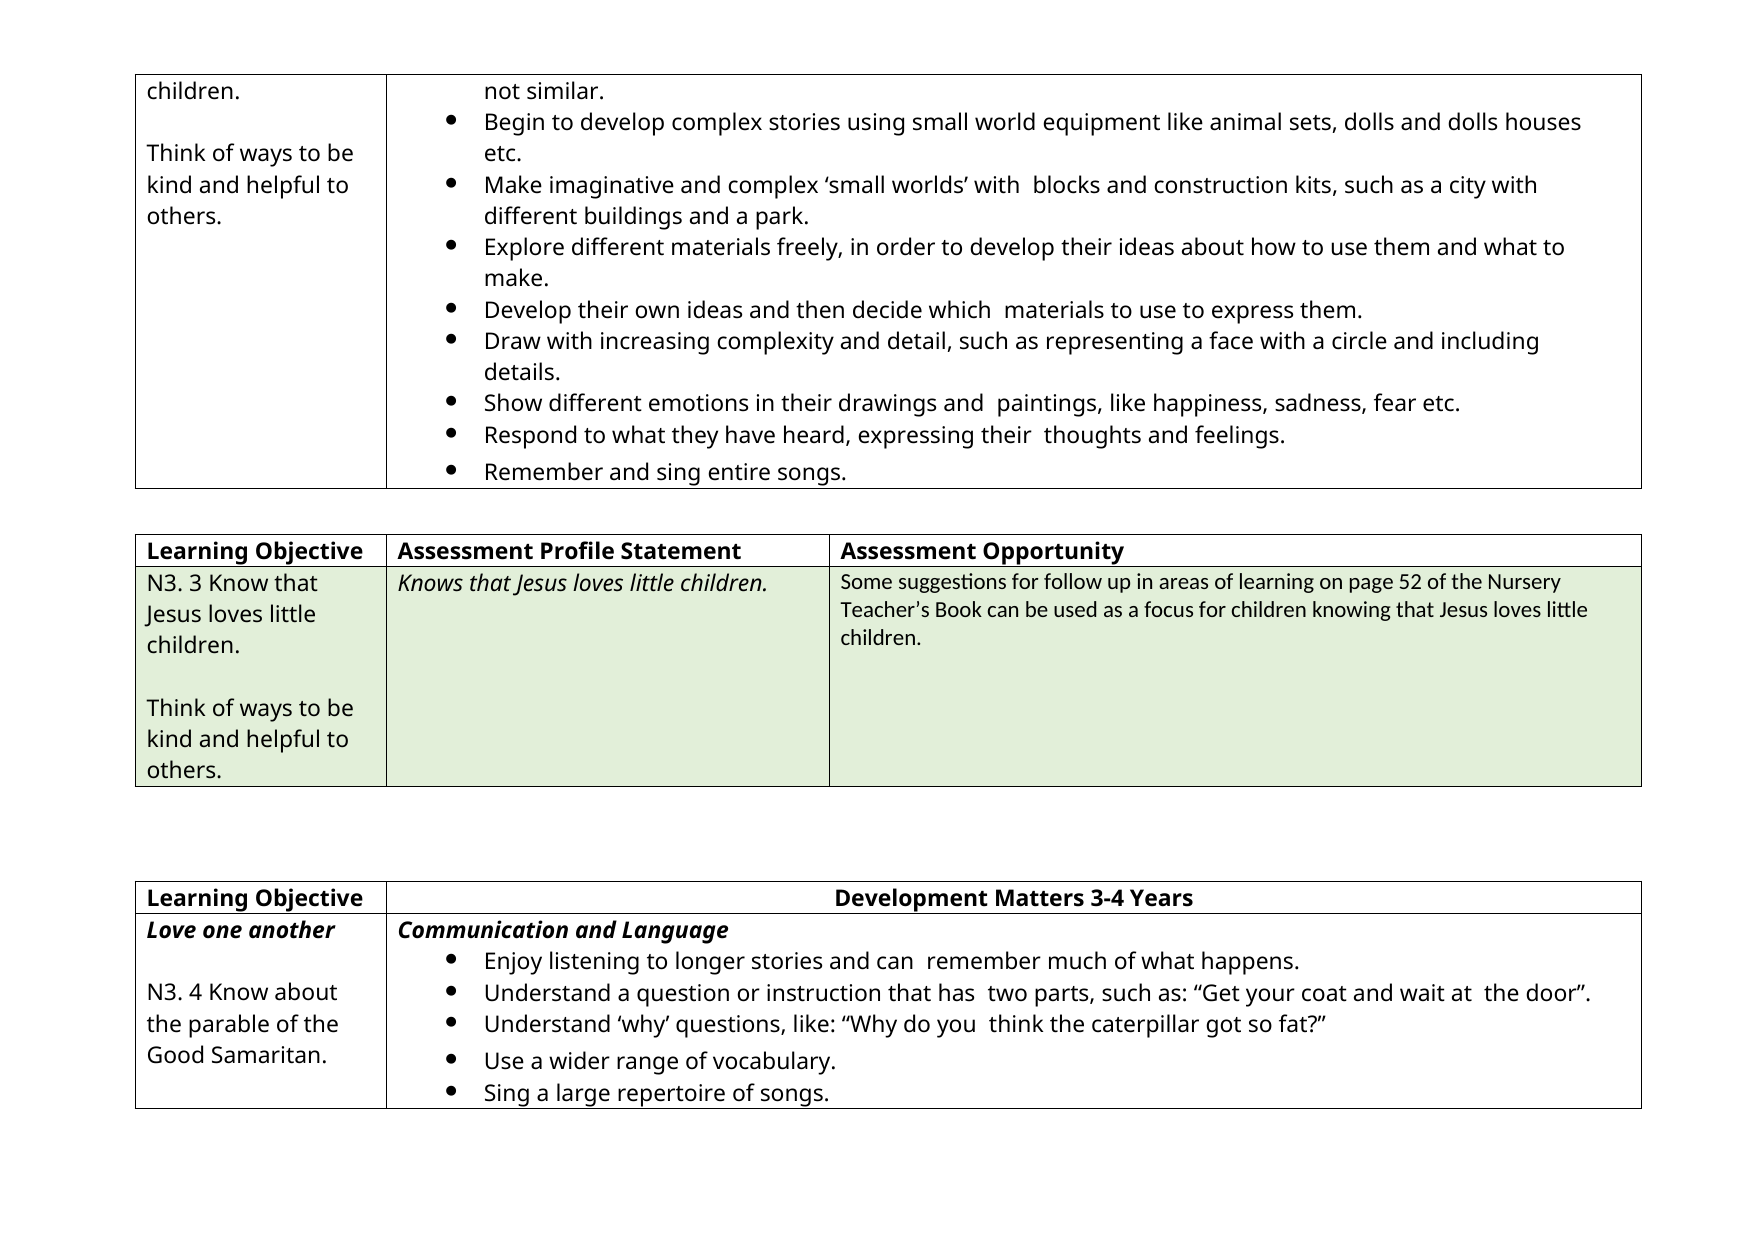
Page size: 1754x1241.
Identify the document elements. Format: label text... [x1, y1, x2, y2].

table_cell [136, 914, 386, 1108]
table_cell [136, 75, 386, 488]
table_cell Knows that Jesus loves little children. [387, 567, 829, 786]
table_header Development Matters 3-4 Years [387, 882, 1641, 913]
table_header Assessment Profile Statement [387, 535, 829, 566]
table_cell Some suggestions for follow up in areas of learning on page 52 of the Nursery Teacher’s Book can be used as a focus for children knowing that Jesus loves little children. [830, 567, 1641, 786]
table_header Learning Objective [136, 535, 386, 566]
table_header Learning Objective [136, 882, 386, 913]
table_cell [387, 75, 1641, 488]
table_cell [387, 914, 1641, 1108]
table_header Assessment Opportunity [830, 535, 1641, 566]
table_cell N3. 3 Know that Jesus loves little children. Think of ways to be kind and helpful to others. [136, 567, 386, 786]
